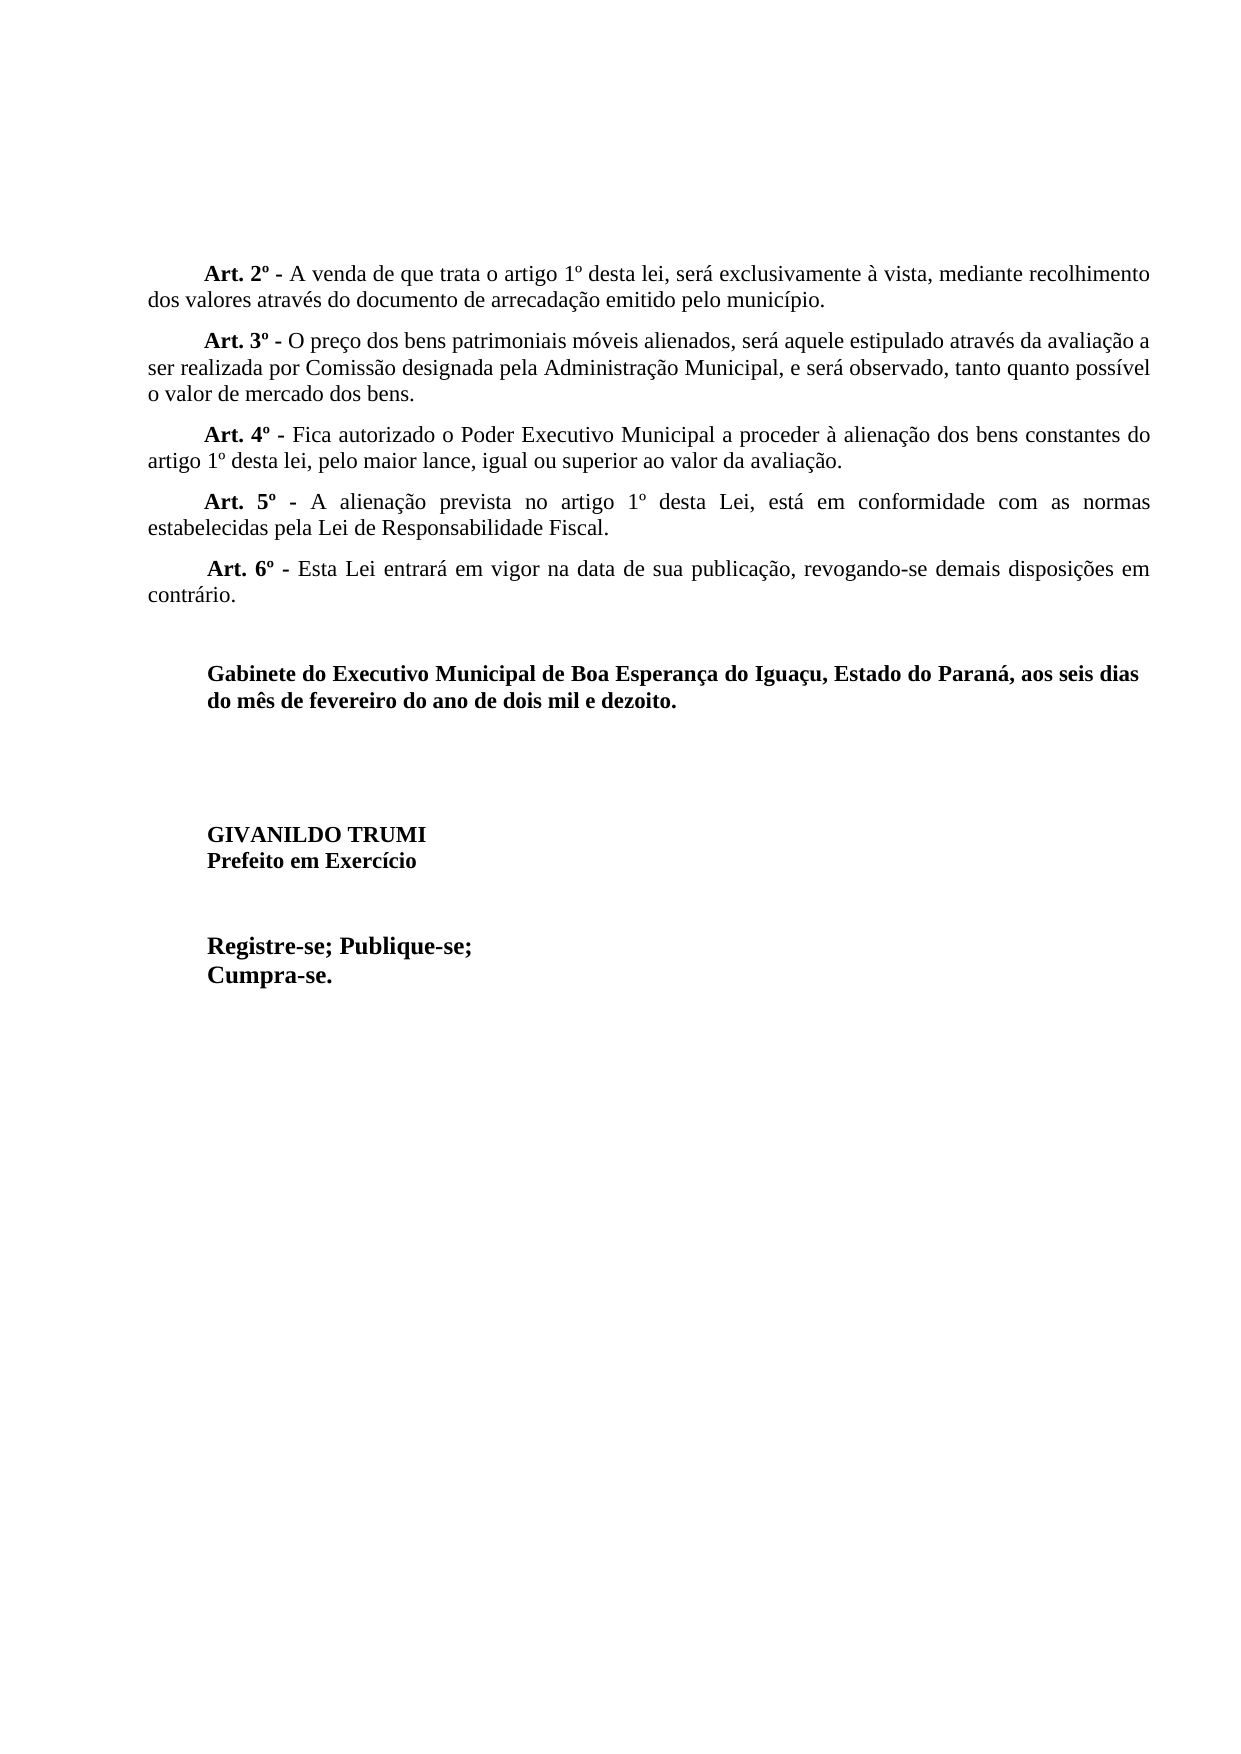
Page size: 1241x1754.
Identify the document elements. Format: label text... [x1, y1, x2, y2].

text Registre-se; Publique-se; [148, 931, 1240, 960]
text Art. 3º - O preço dos bens patrimoniais móveis alienados, será aquele estipulado através da avaliação a ser realizada por Comissão designada pela Administração Municipal, e será observado, tanto quanto possível o valor de mercado dos bens. [148, 327, 1152, 406]
text Art. 6º - Esta Lei entrará em vigor na data de sua publicação, revogando-se demais disposições em contrário. [148, 555, 1152, 608]
text Cumpra-se. [148, 960, 1240, 988]
text Art. 4º - Fica autorizado o Poder Executivo Municipal a proceder à alienação dos bens constantes do artigo 1º desta lei, pelo maior lance, igual ou superior ao valor da avaliação. [148, 421, 1152, 473]
text Art. 2º - A venda de que trata o artigo 1º desta lei, será exclusivamente à vista, mediante recolhimento dos valores através do documento de arrecadação emitido pelo município. [148, 260, 1152, 313]
text Prefeito em Exercício [148, 847, 1240, 873]
text Gabinete do Executivo Municipal de Boa Esperança do Iguaçu, Estado do Paraná, aos seis dias do mês de fevereiro do ano de dois mil e dezoito. [207, 660, 1140, 713]
text Art. 5º - A alienação prevista no artigo 1º desta Lei, está em conformidade com as normas estabelecidas pela Lei de Responsabilidade Fiscal. [148, 488, 1152, 541]
text GIVANILDO TRUMI [148, 821, 1240, 847]
